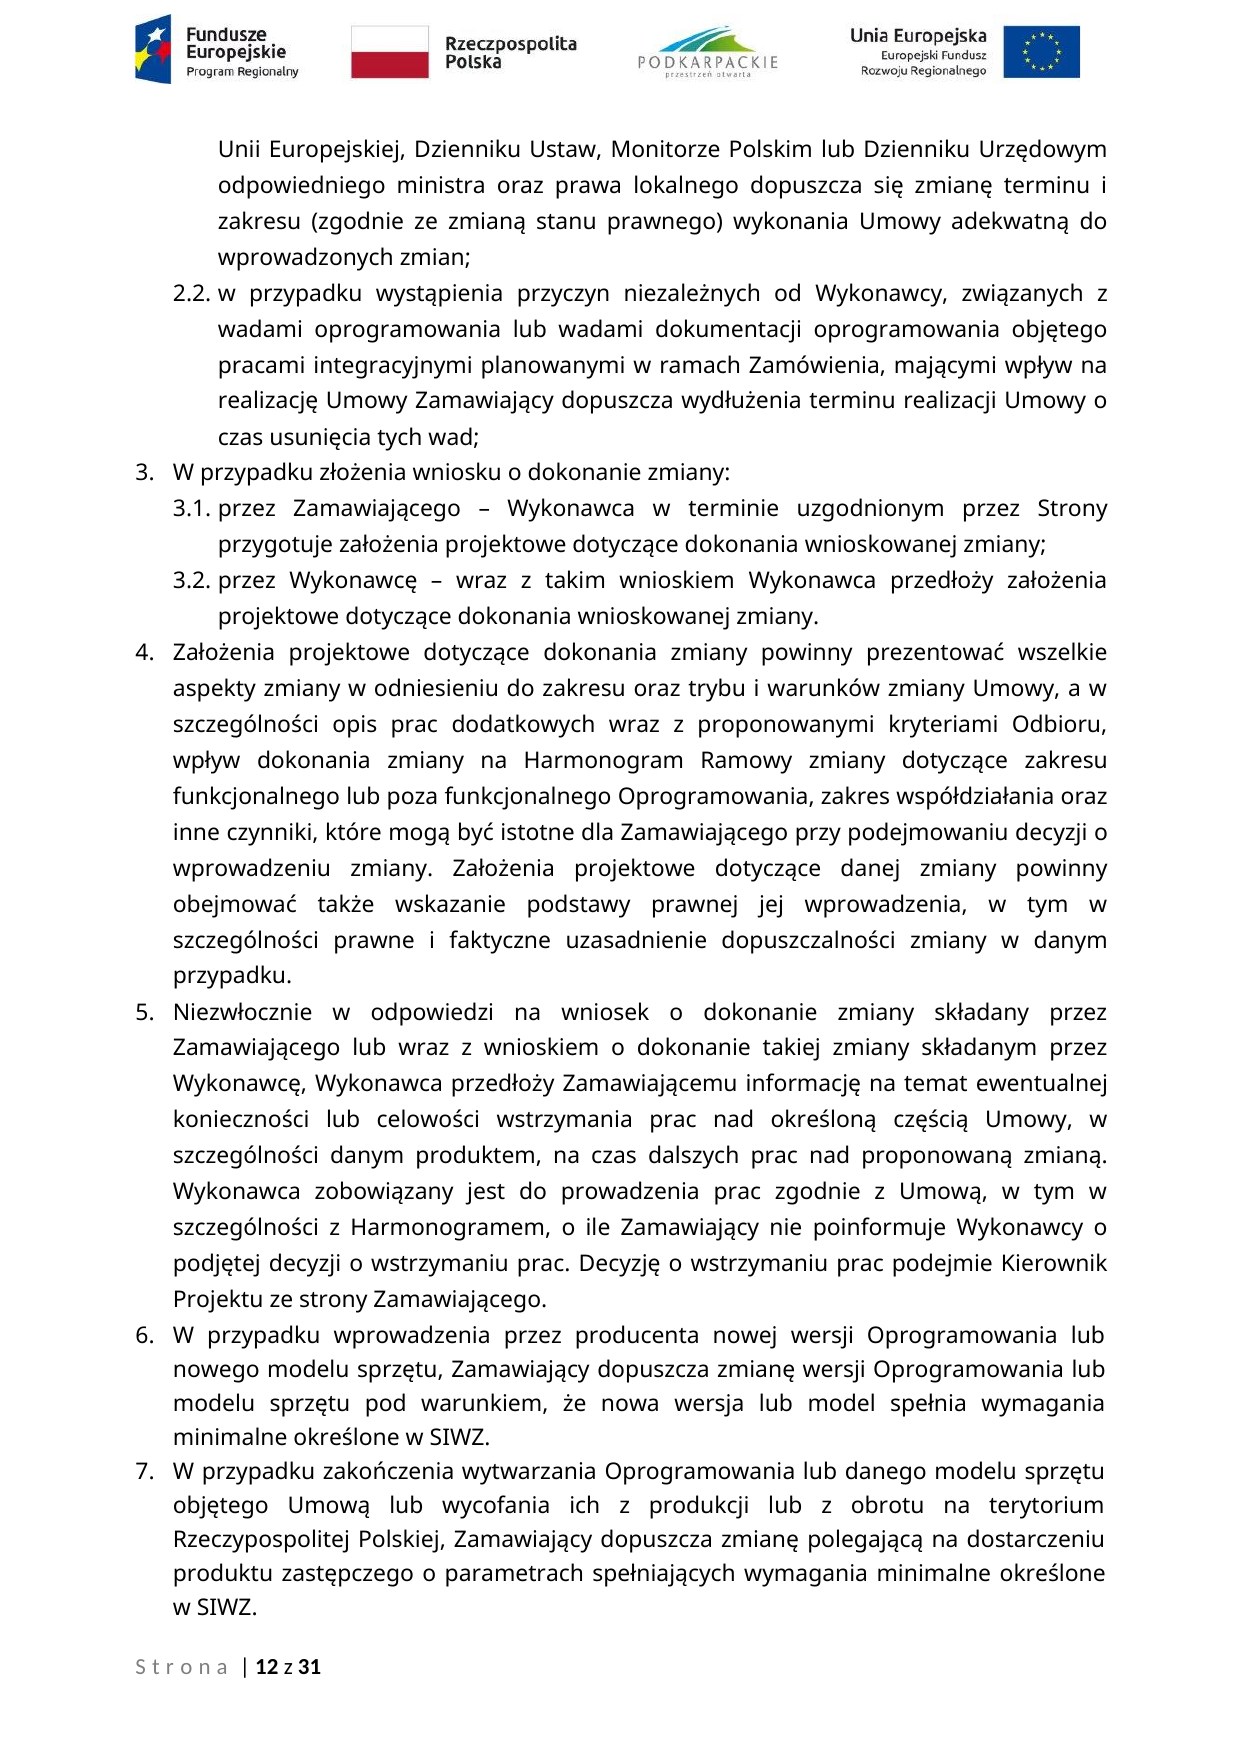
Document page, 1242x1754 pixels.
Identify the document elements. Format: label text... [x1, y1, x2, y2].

list Niezwłocznie w odpowiedzi na wniosek o dokonanie zmiany składany przez Zamawiającego lub wraz z wnioskiem o dokonanie takiej zmiany składanym przez Wykonawcę, Wykonawca przedłoży Zamawiającemu informację na temat ewentualnej konieczności lub celowości wstrzymania prac nad określoną częścią Umowy, w szczególności danym produktem, na czas dalszych prac nad proponowaną zmianą. Wykonawca zobowiązany jest do prowadzenia prac zgodnie z Umową, w tym w szczególności z Harmonogramem, o ile Zamawiający nie poinformuje Wykonawcy o podjętej decyzji o wstrzymaniu prac. Decyzję o wstrzymaniu prac podejmie Kierownik Projektu ze strony Zamawiającego. [135, 995, 1108, 1314]
list w przypadku wystąpienia przyczyn niezależnych od Wykonawcy, związanych z wadami oprogramowania lub wadami dokumentacji oprogramowania objętego pracami integracyjnymi planowanymi w ramach Zamówienia, mającymi wpływ na realizację Umowy Zamawiający dopuszcza wydłużenia terminu realizacji Umowy o czas usunięcia tych wad; [173, 277, 1108, 452]
list W przypadku wprowadzenia przez producenta nowej wersji Oprogramowania lub nowego modelu sprzętu, Zamawiający dopuszcza zmianę wersji Oprogramowania lub modelu sprzętu pod warunkiem, że nowa wersja lub model spełnia wymagania minimalne określone w SIWZ. [135, 1319, 1106, 1452]
list Założenia projektowe dotyczące dokonania zmiany powinny prezentować wszelkie aspekty zmiany w odniesieniu do zakresu oraz trybu i warunków zmiany Umowy, a w szczególności opis prac dodatkowych wraz z proponowanymi kryteriami Odbioru, wpływ dokonania zmiany na Harmonogram Ramowy zmiany dotyczące zakresu funkcjonalnego lub poza funkcjonalnego Oprogramowania, zakres współdziałania oraz inne czynniki, które mogą być istotne dla Zamawiającego przy podejmowaniu decyzji o wprowadzeniu zmiany. Założenia projektowe dotyczące danej zmiany powinny obejmować także wskazanie podstawy prawnej jej wprowadzenia, w tym w szczególności prawne i faktyczne uzasadnienie dopuszczalności zmiany w danym przypadku. [135, 636, 1108, 991]
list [173, 133, 1108, 272]
picture [135, 14, 1081, 84]
list W przypadku złożenia wniosku o dokonanie zmiany: [135, 456, 1108, 488]
list przez Zamawiającego – Wykonawca w terminie uzgodnionym przez Strony przygotuje założenia projektowe dotyczące dokonania wnioskowanej zmiany; [173, 492, 1108, 559]
list W przypadku zakończenia wytwarzania Oprogramowania lub danego modelu sprzętu objętego Umową lub wycofania ich z produkcji lub z obrotu na terytorium Rzeczypospolitej Polskiej, Zamawiający dopuszcza zmianę polegającą na dostarczeniu produktu zastępczego o parametrach spełniających wymagania minimalne określone w SIWZ. [135, 1455, 1106, 1623]
list przez Wykonawcę – wraz z takim wnioskiem Wykonawca przedłoży założenia projektowe dotyczące dokonania wnioskowanej zmiany. [173, 564, 1108, 631]
